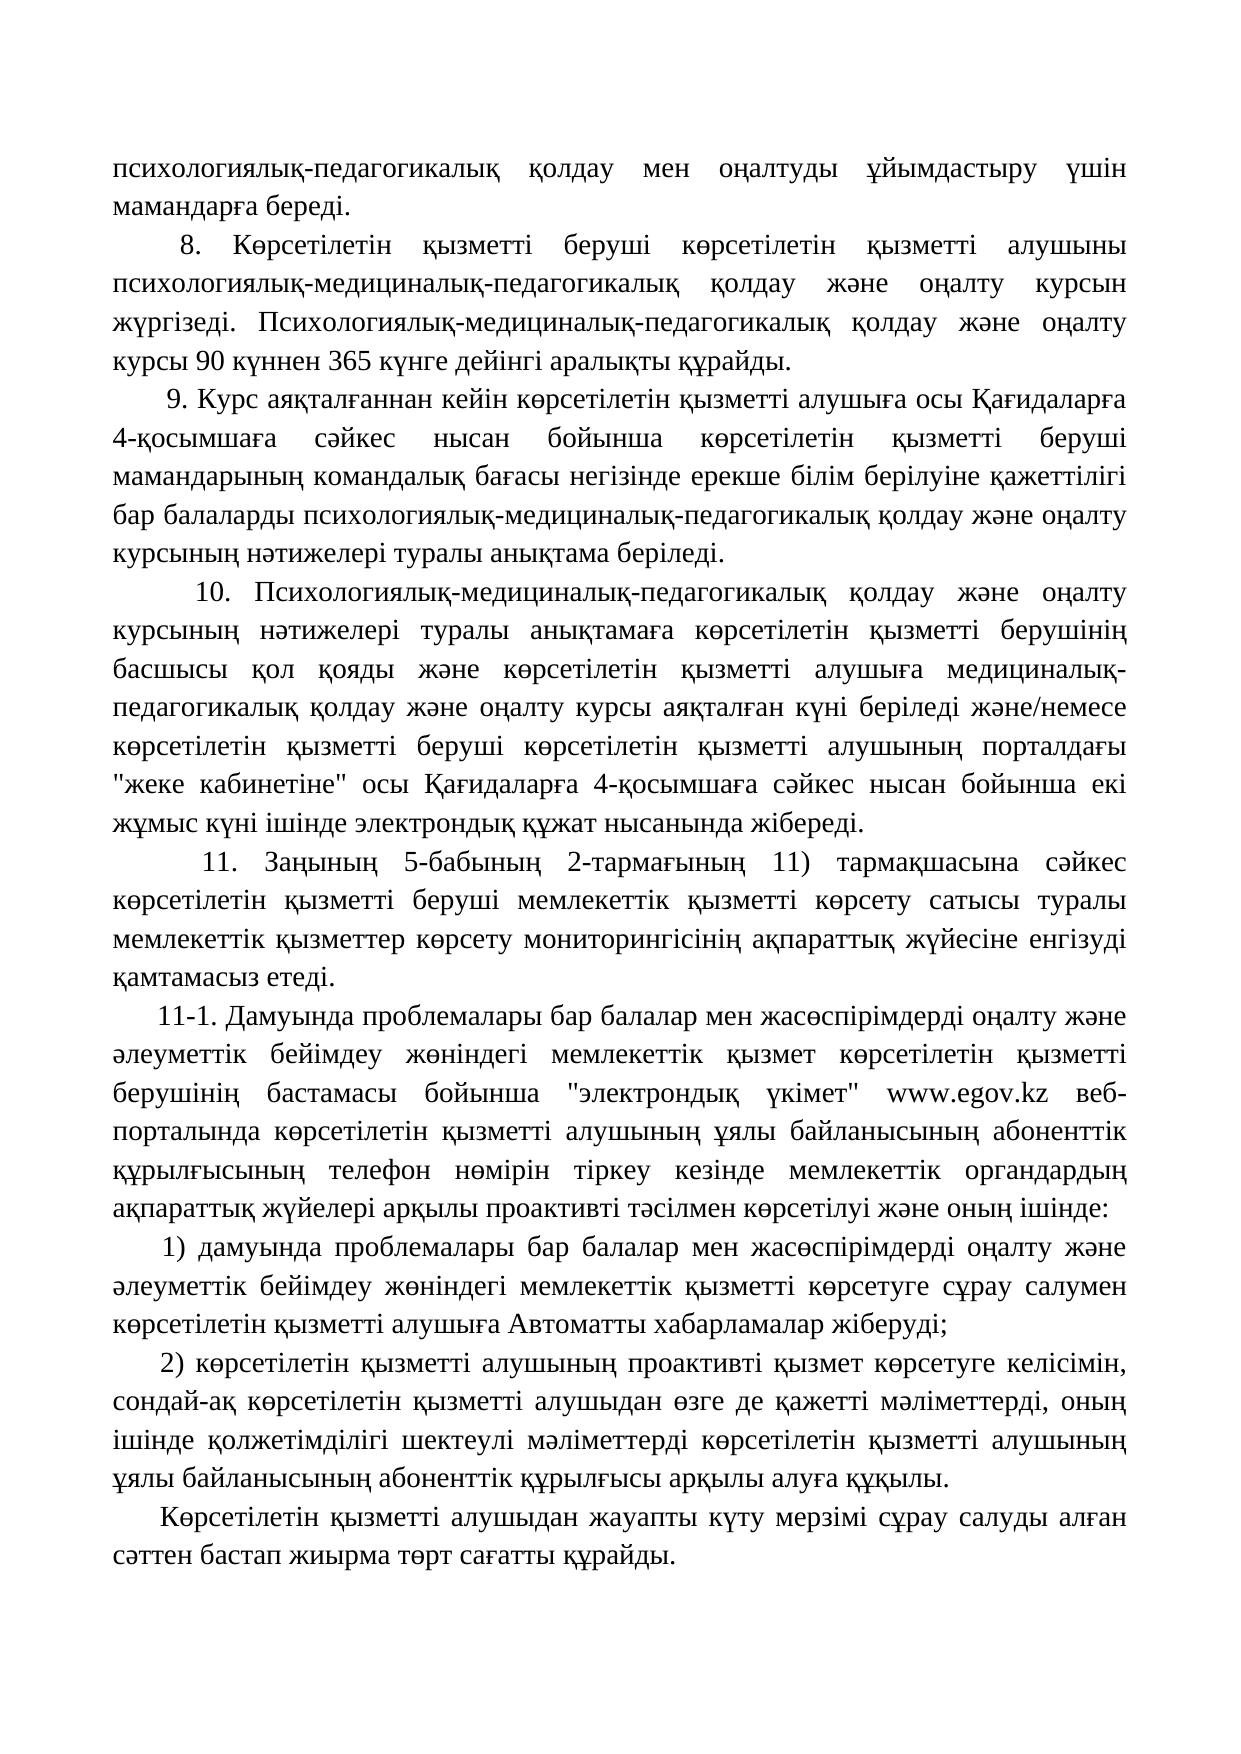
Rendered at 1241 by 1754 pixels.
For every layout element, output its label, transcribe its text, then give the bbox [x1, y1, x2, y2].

text 10. Психологиялық-медициналық-педагогикалық қолдау және оңалту курсының нәтижелері туралы анықтамаға көрсетілетін қызметті берушінің басшысы қол қояды және көрсетілетін қызметті алушыға медициналық-педагогикалық қолдау және оңалту курсы аяқталған күні беріледі және/немесе көрсетілетін қызметті беруші көрсетілетін қызметті алушының порталдағы "жеке кабинетіне" осы Қағидаларға 4-қосымшаға сәйкес нысан бойынша екі жұмыс күні ішінде электрондық құжат нысанында жібереді. [112, 574, 1128, 839]
text 2) көрсетілетін қызметті алушының проактивті қызмет көрсетуге келісімін, сондай-ақ көрсетілетін қызметті алушыдан өзге де қажетті мәліметтерді, оның ішінде қолжетімділігі шектеулі мәліметтерді көрсетілетін қызметті алушының ұялы байланысының абоненттік құрылғысы арқылы алуға құқылы. [112, 1345, 1128, 1494]
text Көрсетілетін қызметті алушыдан жауапты күту мерзімі сұрау салуды алған сәттен бастап жиырма төрт сағатты құрайды. [112, 1499, 1128, 1571]
text 9. Курс аяқталғаннан кейін көрсетілетін қызметті алушыға осы Қағидаларға 4-қосымшаға сәйкес нысан бойынша көрсетілетін қызметті беруші мамандарының командалық бағасы негізінде ерекше білім берілуіне қажеттілігі бар балаларды психологиялық-медициналық-педагогикалық қолдау және оңалту курсының нәтижелері туралы анықтама беріледі. [112, 381, 1128, 569]
text 1) дамуында проблемалары бар балалар мен жасөспірімдерді оңалту және әлеуметтік бейімдеу жөніндегі мемлекеттік қызметті көрсетуге сұрау салумен көрсетілетін қызметті алушыға Автоматты хабарламалар жіберуді; [112, 1229, 1128, 1340]
text 11-1. Дамуында проблемалары бар балалар мен жасөспірімдерді оңалту және әлеуметтік бейімдеу жөніндегі мемлекеттік қызмет көрсетілетін қызметті берушінің бастамасы бойынша "электрондық үкімет" www.egov.kz веб-порталында көрсетілетін қызметті алушының ұялы байланысының абоненттік құрылғысының телефон нөмірін тіркеу кезінде мемлекеттік органдардың ақпараттық жүйелері арқылы проактивті тәсілмен көрсетілуі және оның ішінде: [112, 998, 1128, 1224]
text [112, 150, 1128, 222]
text 8. Көрсетілетін қызметті беруші көрсетілетін қызметті алушыны психологиялық-медициналық-педагогикалық қолдау және оңалту курсын жүргізеді. Психологиялық-медициналық-педагогикалық қолдау және оңалту курсы 90 күннен 365 күнге дейінгі аралықты құрайды. [112, 227, 1128, 376]
text 11. Заңының 5-бабының 2-тармағының 11) тармақшасына сәйкес көрсетілетін қызметті беруші мемлекеттік қызметті көрсету сатысы туралы мемлекеттік қызметтер көрсету мониторингісінің ақпараттық жүйесіне енгізуді қамтамасыз етеді. [112, 844, 1128, 993]
